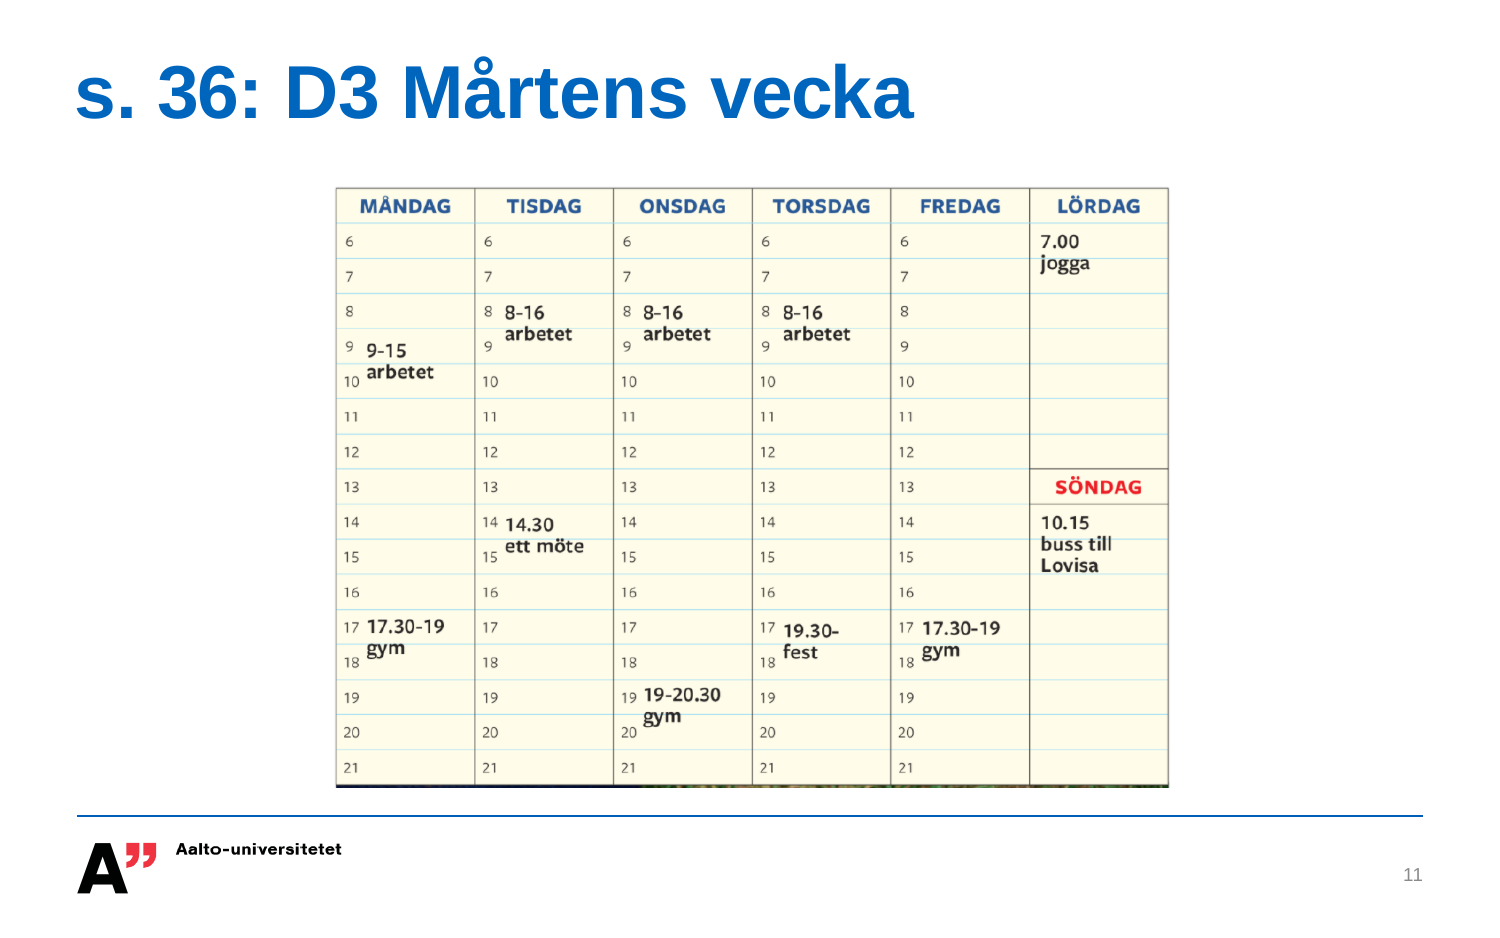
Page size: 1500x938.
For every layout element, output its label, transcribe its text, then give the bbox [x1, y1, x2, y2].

text 11 [1339, 862, 1422, 886]
text s. 36: D3 Mårtens vecka [74, 52, 1448, 136]
picture [76, 842, 129, 896]
picture [329, 183, 1171, 788]
picture [174, 842, 344, 856]
